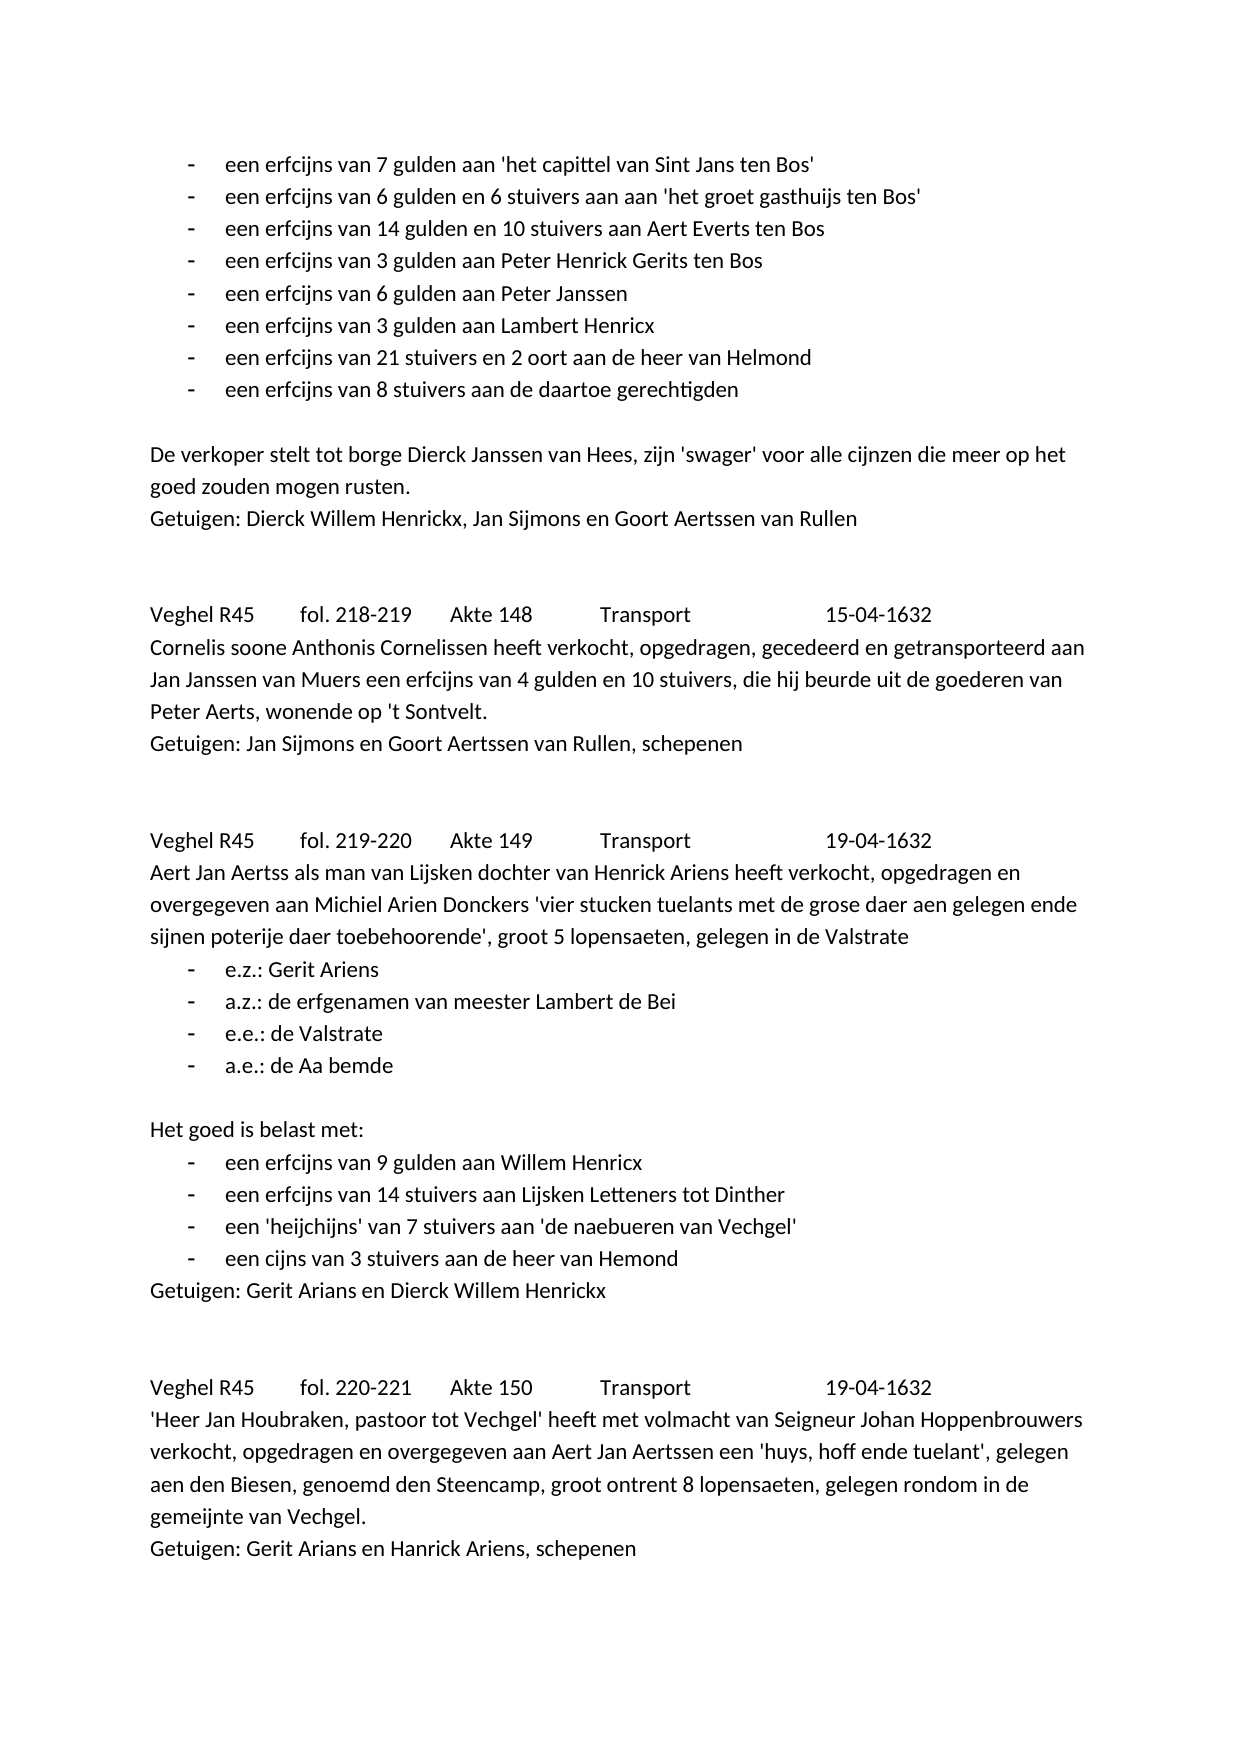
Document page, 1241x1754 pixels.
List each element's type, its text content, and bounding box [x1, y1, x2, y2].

text Getuigen: Jan Sijmons en Goort Aertssen van Rullen, schepenen [150, 729, 1090, 757]
text Aert Jan Aertss als man van Lijsken dochter van Henrick Ariens heeft verkocht, opgedragen en overgegeven aan Michiel Arien Donckers 'vier stucken tuelants met de grose daer aen gelegen ende sijnen poterije daer toebehoorende', groot 5 lopensaeten, gelegen in de Valstrate [150, 858, 1090, 951]
list e.e.: de Valstrate [187, 1019, 1090, 1047]
list een cijns van 3 stuivers aan de heer van Hemond [187, 1244, 1090, 1272]
list een erfcijns van 3 gulden aan Peter Henrick Gerits ten Bos [187, 247, 1090, 274]
list a.e.: de Aa bemde [187, 1051, 1090, 1079]
text Veghel R45 fol. 218-219 Akte 148 Transport 15-04-1632 [150, 601, 1090, 629]
list een 'heijchijns' van 7 stuivers aan 'de naebueren van Vechgel' [187, 1212, 1090, 1240]
text Veghel R45 fol. 219-220 Akte 149 Transport 19-04-1632 [150, 826, 1090, 854]
text Veghel R45 fol. 220-221 Akte 150 Transport 19-04-1632 [150, 1373, 1090, 1401]
text Getuigen: Gerit Arians en Hanrick Ariens, schepenen [150, 1534, 1090, 1562]
list a.z.: de erfgenamen van meester Lambert de Bei [187, 987, 1090, 1015]
list een erfcijns van 3 gulden aan Lambert Henricx [187, 311, 1090, 339]
list een erfcijns van 14 stuivers aan Lijsken Letteners tot Dinther [187, 1180, 1090, 1208]
list een erfcijns van 6 gulden en 6 stuivers aan aan 'het groet gasthuijs ten Bos' [187, 182, 1090, 210]
text Getuigen: Gerit Arians en Dierck Willem Henrickx [150, 1277, 1090, 1304]
list een erfcijns van 8 stuivers aan de daartoe gerechtigden [187, 375, 1090, 403]
text De verkoper stelt tot borge Dierck Janssen van Hees, zijn 'swager' voor alle cijnzen die meer op het goed zouden mogen rusten. [150, 440, 1090, 500]
list een erfcijns van 6 gulden aan Peter Janssen [187, 279, 1090, 307]
list een erfcijns van 21 stuivers en 2 oort aan de heer van Helmond [187, 343, 1090, 371]
text Getuigen: Dierck Willem Henrickx, Jan Sijmons en Goort Aertssen van Rullen [150, 504, 1090, 532]
list een erfcijns van 9 gulden aan Willem Henricx [187, 1148, 1090, 1176]
text Cornelis soone Anthonis Cornelissen heeft verkocht, opgedragen, gecedeerd en getransporteerd aan Jan Janssen van Muers een erfcijns van 4 gulden en 10 stuivers, die hij beurde uit de goederen van Peter Aerts, wonende op 't Sontvelt. [150, 633, 1090, 725]
list een erfcijns van 7 gulden aan 'het capittel van Sint Jans ten Bos' [187, 150, 1090, 178]
text 'Heer Jan Houbraken, pastoor tot Vechgel' heeft met volmacht van Seigneur Johan Hoppenbrouwers verkocht, opgedragen en overgegeven aan Aert Jan Aertssen een 'huys, hoff ende tuelant', gelegen aen den Biesen, genoemd den Steencamp, groot ontrent 8 lopensaeten, gelegen rondom in de gemeijnte van Vechgel. [150, 1405, 1090, 1530]
list e.z.: Gerit Ariens [187, 955, 1090, 983]
list een erfcijns van 14 gulden en 10 stuivers aan Aert Everts ten Bos [187, 214, 1090, 242]
text Het goed is belast met: [150, 1116, 1090, 1144]
